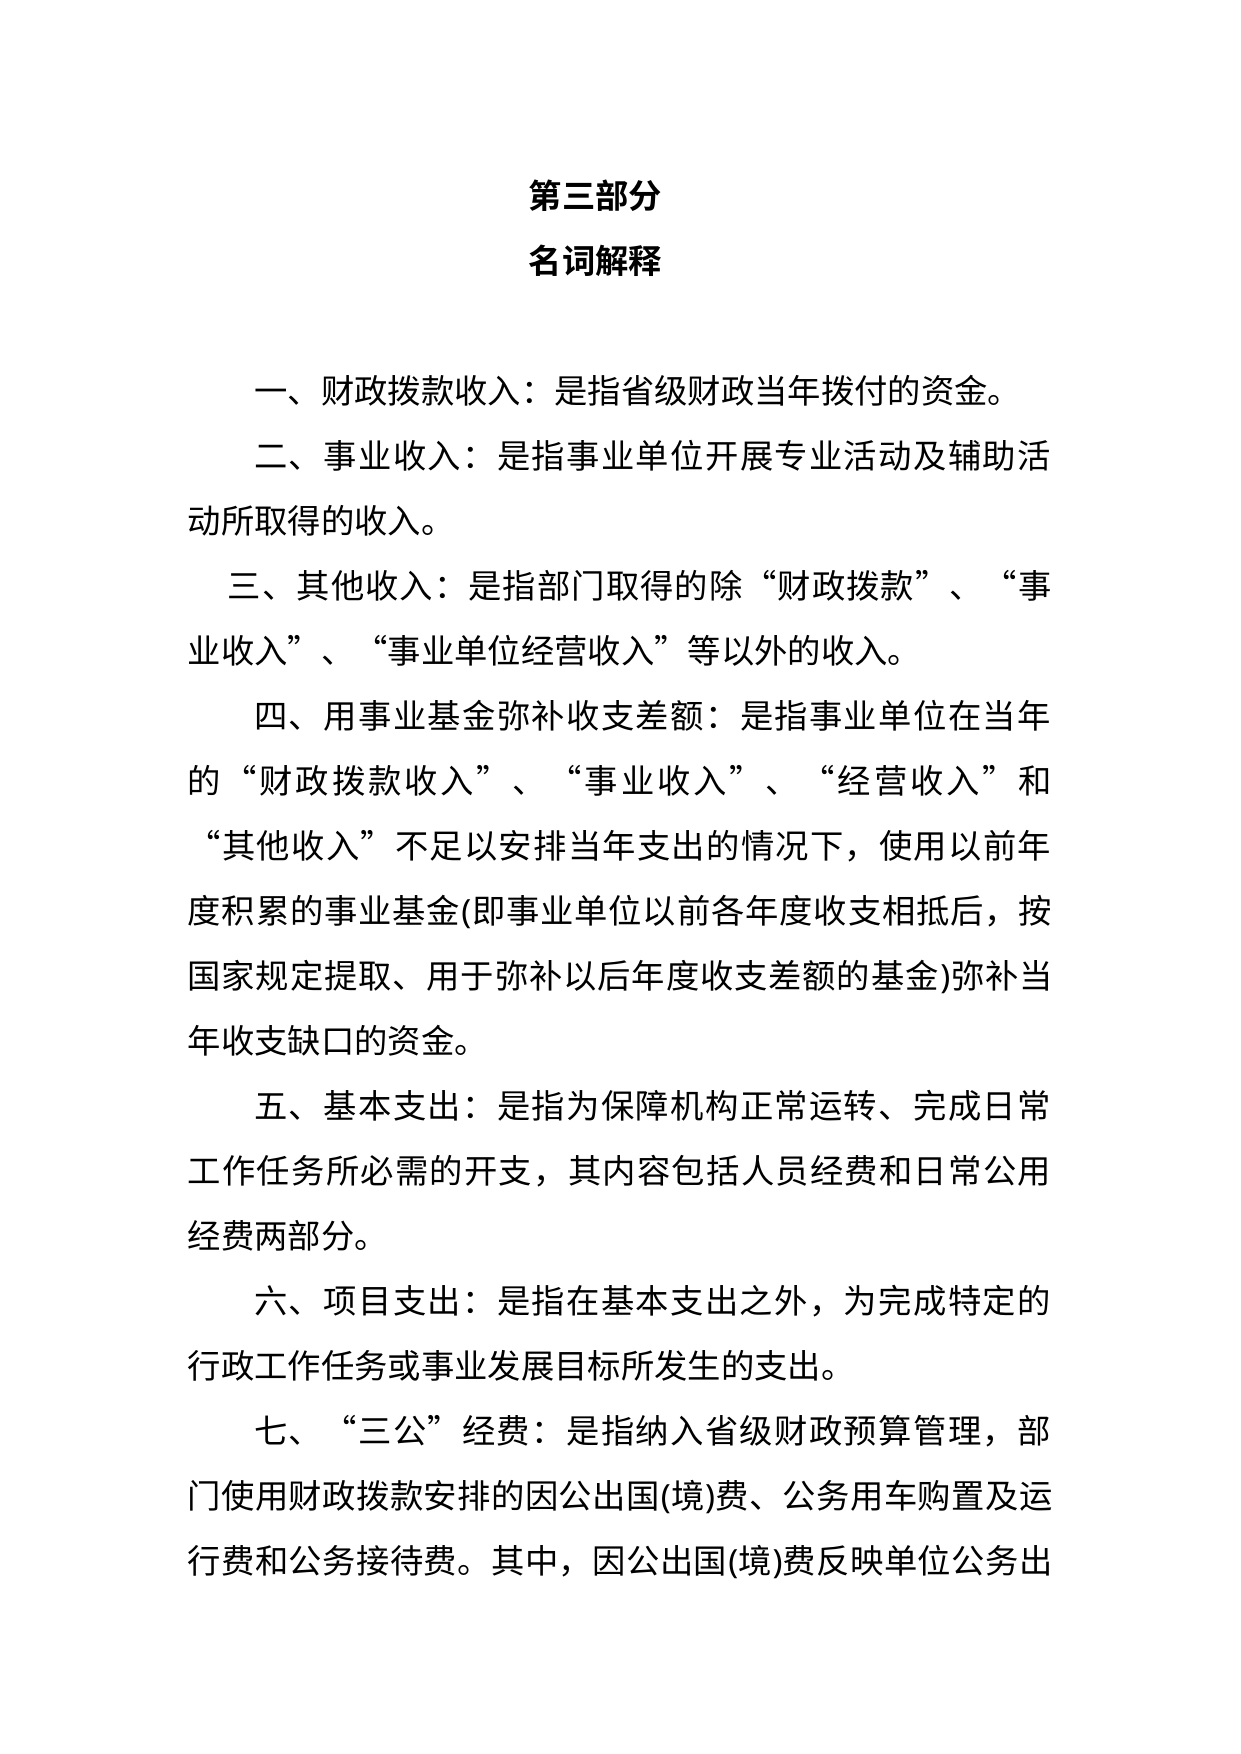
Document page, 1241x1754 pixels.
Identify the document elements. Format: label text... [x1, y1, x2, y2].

text 第三部分 [187, 162, 1053, 227]
text 四、用事业基金弥补收支差额：是指事业单位在当年的“财政拨款收入”、“事业收入”、“经营收入”和“其他收入”不足以安排当年支出的情况下，使用以前年度积累的事业基金(即事业单位以前各年度收支相抵后，按国家规定提取、用于弥补以后年度收支差额的基金)弥补当年收支缺口的资金。 [187, 682, 1053, 1072]
text 二、事业收入：是指事业单位开展专业活动及辅助活动所取得的收入。 [187, 422, 1053, 552]
text 三、其他收入：是指部门取得的除“财政拨款”、“事业收入”、“事业单位经营收入”等以外的收入。 [187, 552, 1053, 682]
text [187, 1397, 1053, 1592]
text 六、项目支出：是指在基本支出之外，为完成特定的行政工作任务或事业发展目标所发生的支出。 [187, 1267, 1053, 1397]
text 一、财政拨款收入：是指省级财政当年拨付的资金。 [187, 357, 1053, 422]
text 名词解释 [187, 227, 1053, 292]
text 五、基本支出：是指为保障机构正常运转、完成日常工作任务所必需的开支，其内容包括人员经费和日常公用经费两部分。 [187, 1072, 1053, 1267]
